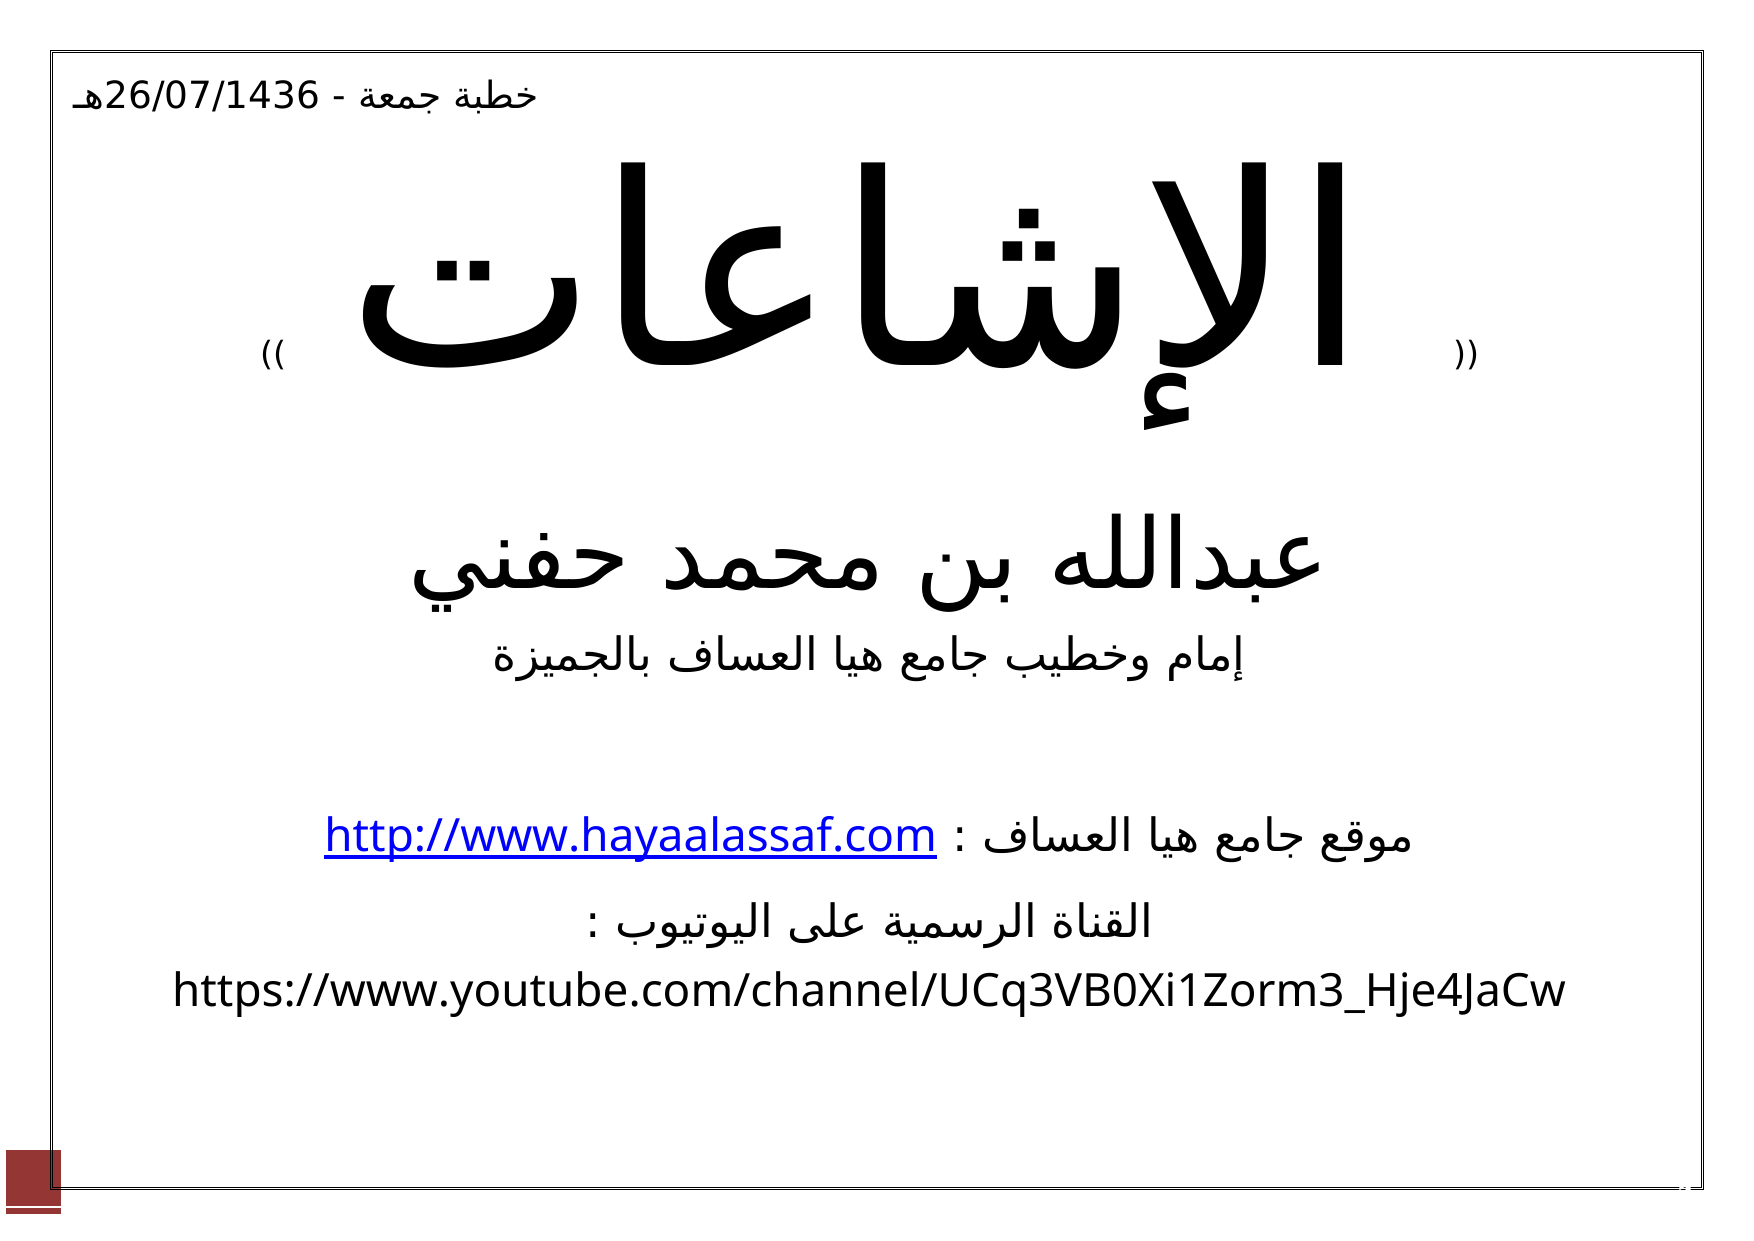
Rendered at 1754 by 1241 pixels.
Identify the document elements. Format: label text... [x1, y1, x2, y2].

text موقع جامع هيا العساف : http://www.hayaalassaf.com [74, 803, 1665, 865]
text (( الإشاعات )) [74, 117, 1665, 428]
text عبدالله بن محمد حفني [74, 497, 1665, 611]
text القناة الرسمية على اليوتيوب : https://www.youtube.com/channel/UCq3VB0Xi1Zorm3_Hje4JaCw [74, 895, 1665, 1020]
text إمام وخطيب جامع هيا العساف بالجميزة [74, 628, 1665, 682]
